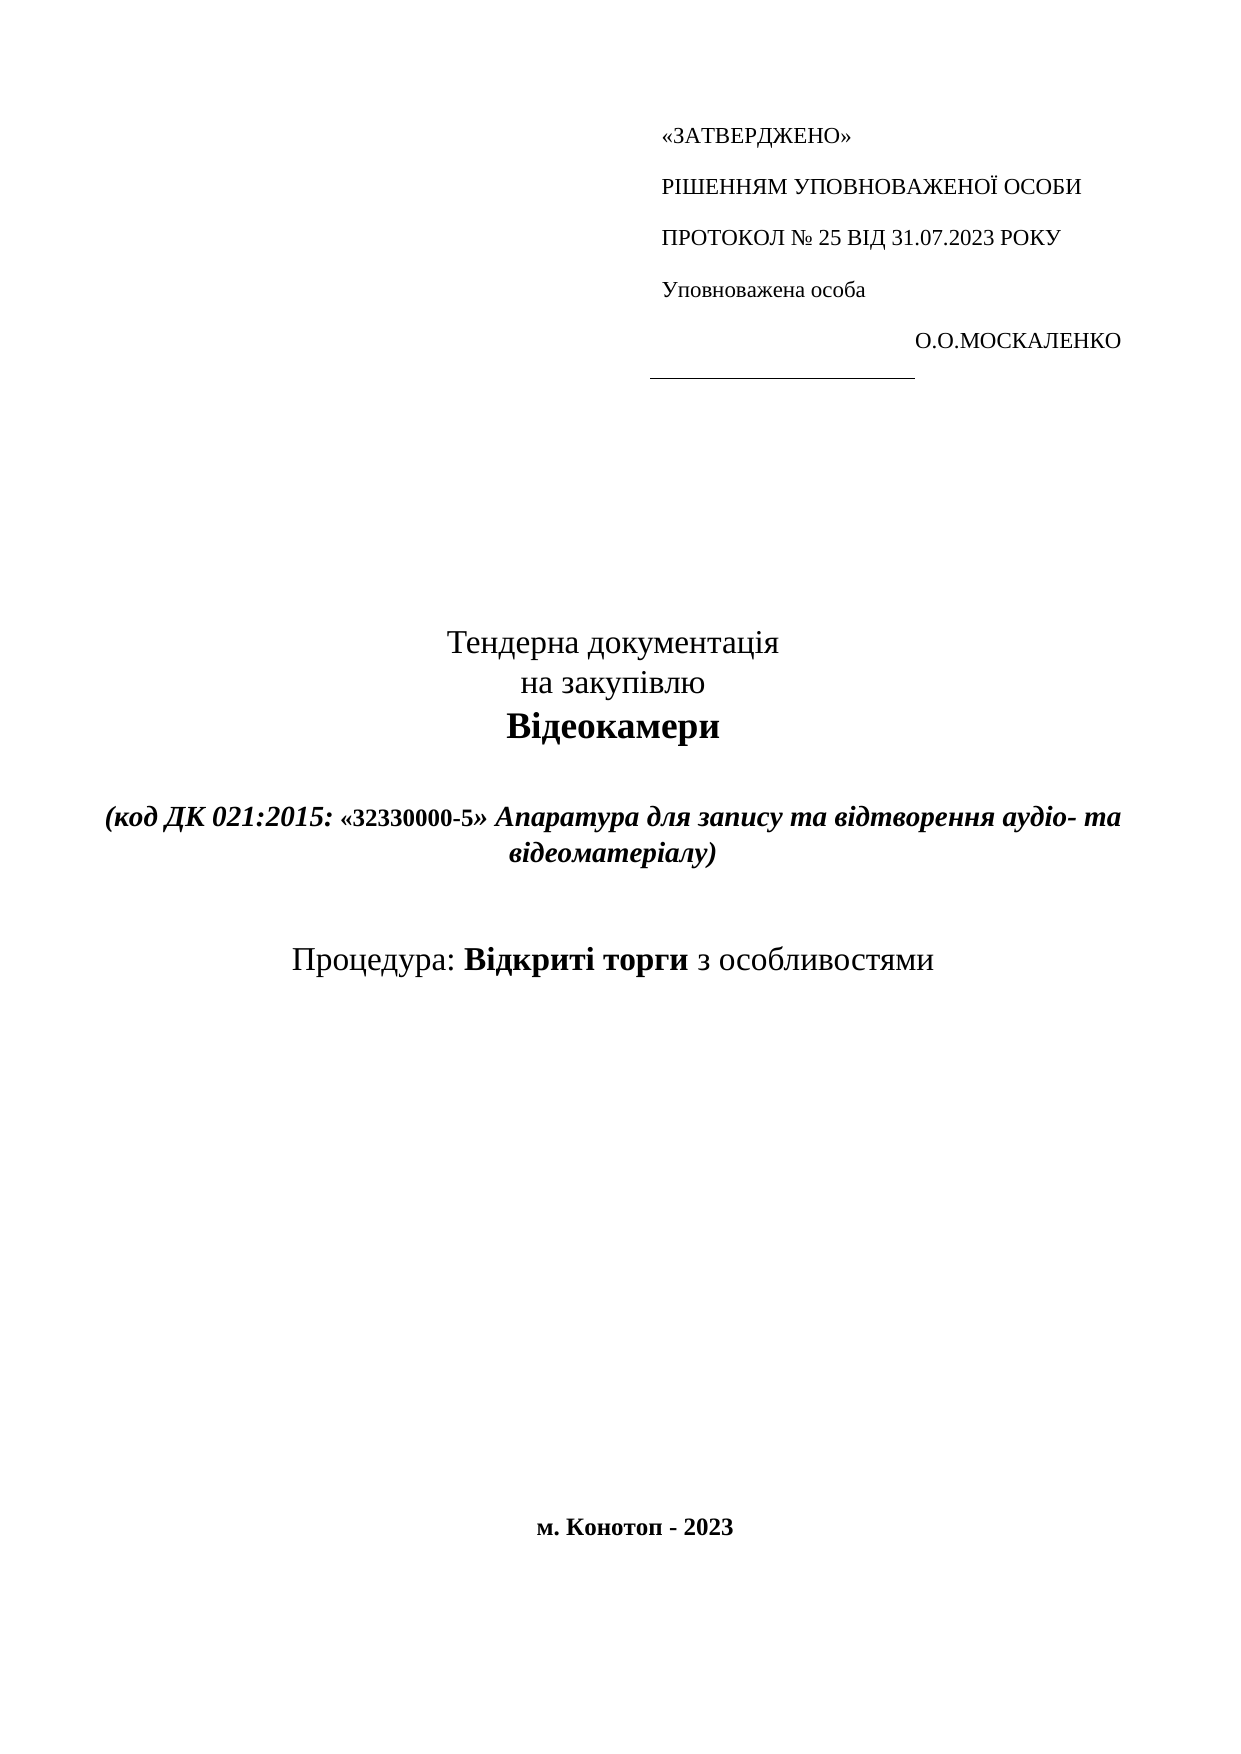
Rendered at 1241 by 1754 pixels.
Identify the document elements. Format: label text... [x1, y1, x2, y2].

table_cell Уповноважена особа [650, 276, 915, 378]
table_cell О.О.МОСКАЛЕНКО [915, 276, 1133, 378]
table_cell Процедура: Відкриті торги з особливостями [44, 899, 1182, 1020]
table_header «ЗАТВЕРДЖЕНО» РІШЕННЯМ УПОВНОВАЖЕНОЇ ОСОБИ ПРОТОКОЛ № 25 ВІД 31.07.2023 Року [650, 122, 1133, 276]
table_header Тендерна документація на закупівлю Відеокамери (код ДК 021:2015: «32330000-5» Апаратура для запису та відтворення аудіо- та відеоматеріалу) [44, 622, 1182, 898]
text м. Конотоп - 2023 [118, 1512, 1152, 1541]
